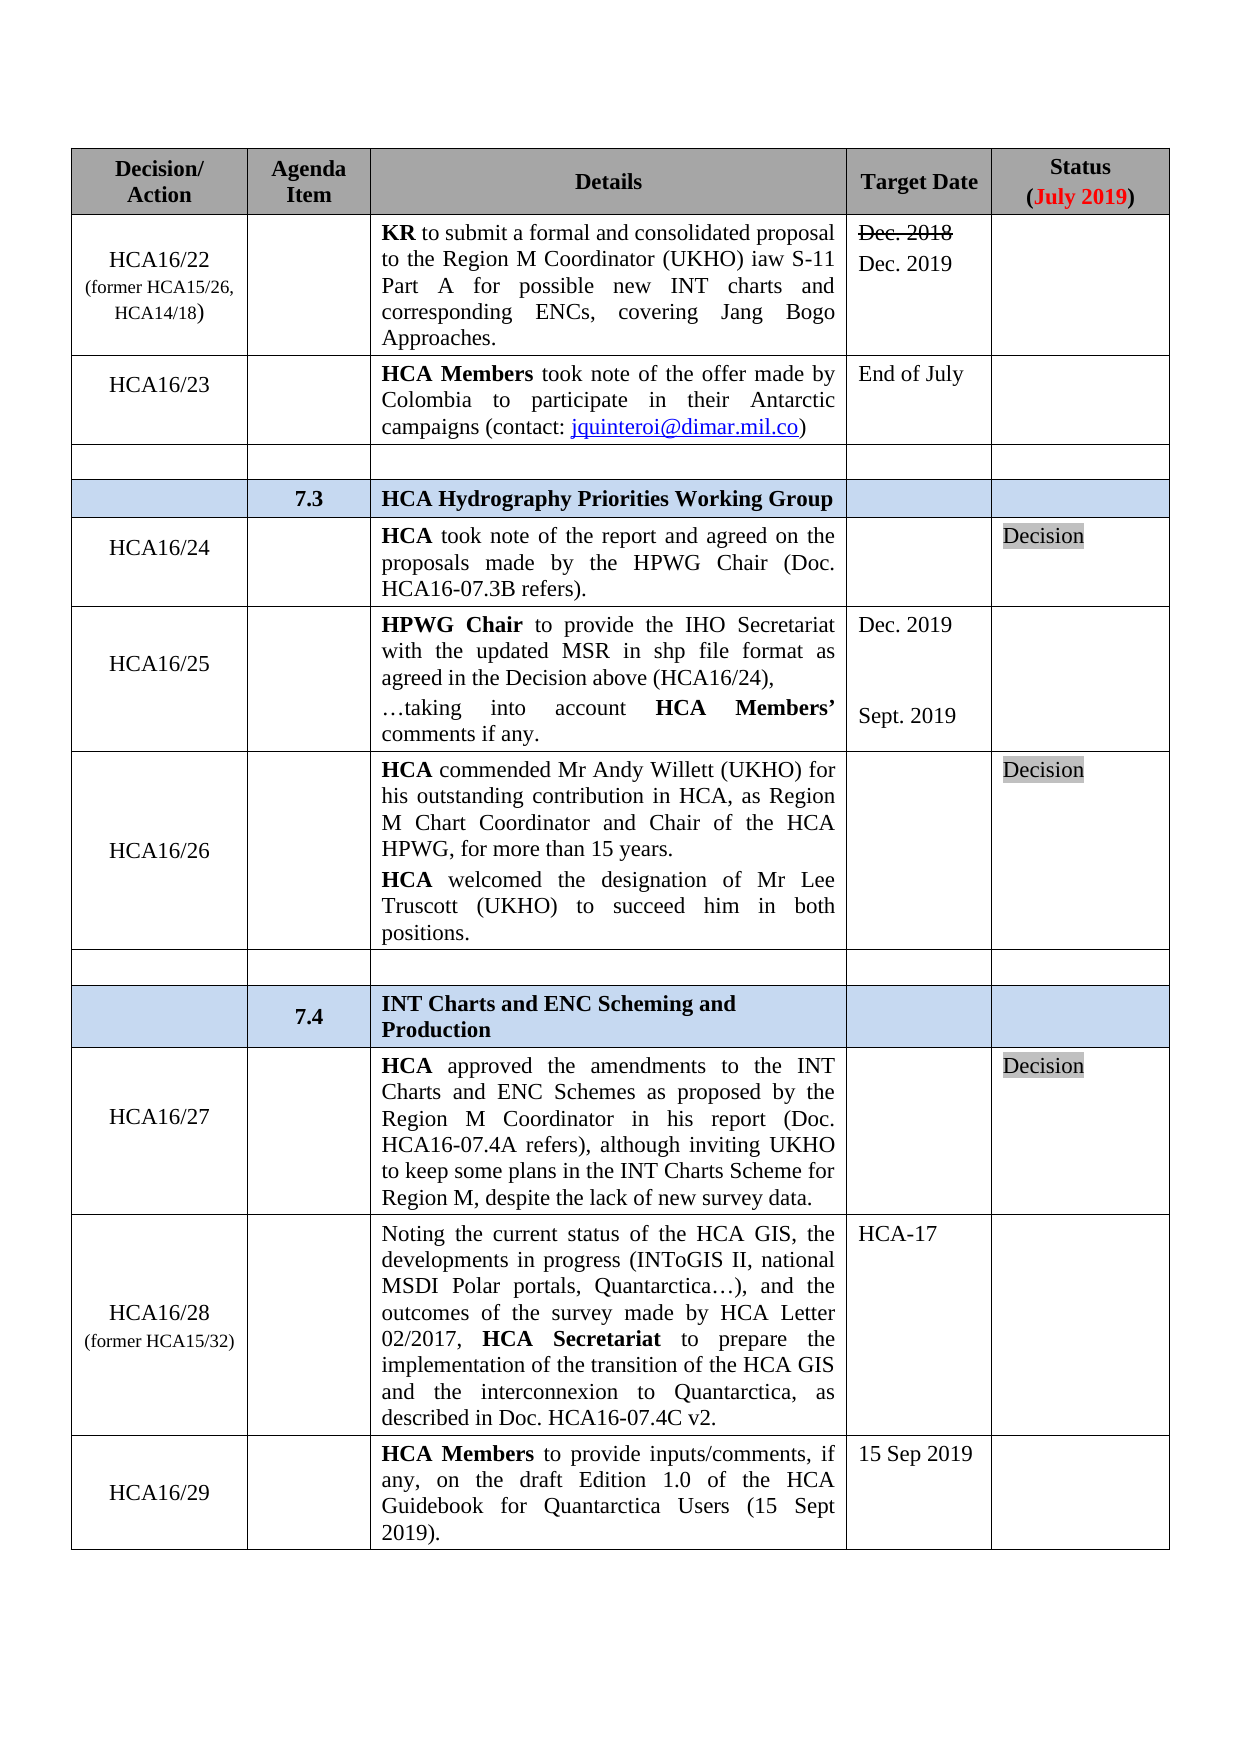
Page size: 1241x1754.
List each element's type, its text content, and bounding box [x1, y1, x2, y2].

table_cell HCA Hydrography Priorities Working Group [371, 480, 846, 517]
table_cell [248, 518, 370, 606]
table_cell HCA Members to provide inputs/comments, if any, on the draft Edition 1.0 of the HCA Guidebook for Quantarctica Users (15 Sept 2019). [371, 1436, 846, 1549]
table_cell [371, 445, 846, 479]
table_cell [248, 1436, 370, 1549]
table_cell Decision [992, 518, 1169, 606]
table_cell [992, 1215, 1169, 1434]
table_cell [847, 518, 991, 606]
table_cell KR to submit a formal and consolidated proposal to the Region M Coordinator (UKHO) iaw S-11 Part A for possible new INT charts and corresponding ENCs, covering Jang Bogo Approaches. [371, 215, 846, 355]
table_cell 7.3 [248, 480, 370, 517]
table_cell [992, 950, 1169, 985]
table_cell [72, 986, 247, 1047]
table_header Status (July 2019) [992, 149, 1169, 214]
table_cell [992, 986, 1169, 1047]
table_cell Noting the current status of the HCA GIS, the developments in progress (INToGIS II, national MSDI Polar portals, Quantarctica…), and the outcomes of the survey made by HCA Letter 02/2017, HCA Secretariat to prepare the implementation of the transition of the HCA GIS and the interconnexion to Quantarctica, as described in Doc. HCA16-07.4C v2. [371, 1215, 846, 1434]
table_cell End of July [847, 356, 991, 443]
table_cell [847, 950, 991, 985]
table_cell [992, 480, 1169, 517]
table_cell [992, 215, 1169, 355]
table_cell [248, 607, 370, 751]
table_cell [847, 986, 991, 1047]
table_cell HCA16/23 [72, 356, 247, 443]
table_cell HCA16/22 (former HCA15/26, HCA14/18) [72, 215, 247, 355]
table_cell [248, 752, 370, 949]
table_cell 15 Sep 2019 [847, 1436, 991, 1549]
table_cell [248, 215, 370, 355]
table_header Agenda Item [248, 149, 370, 214]
table_cell Dec. 2019 Sept. 2019 [847, 607, 991, 751]
table_cell HPWG Chair to provide the IHO Secretariat with the updated MSR in shp file format as agreed in the Decision above (HCA16/24), …taking into account HCA Members’ comments if any. [371, 607, 846, 751]
table_cell HCA16/24 [72, 518, 247, 606]
table_cell [992, 1436, 1169, 1549]
table_cell HCA Members took note of the offer made by Colombia to participate in their Antarctic campaigns (contact: jquinteroi@dimar.mil.co) [371, 356, 846, 443]
table_cell 7.4 [248, 986, 370, 1047]
table_cell HCA16/29 [72, 1436, 247, 1549]
table_cell Decision [992, 752, 1169, 949]
table_cell Dec. 2018 Dec. 2019 [847, 215, 991, 355]
table_cell [248, 1048, 370, 1214]
table_cell [72, 480, 247, 517]
table_header Details [371, 149, 846, 214]
table_header Decision/Action [72, 149, 247, 214]
table_cell [248, 356, 370, 443]
table_cell [992, 356, 1169, 443]
table_cell HCA16/27 [72, 1048, 247, 1214]
table_cell HCA16/26 [72, 752, 247, 949]
table_cell [847, 445, 991, 479]
table_cell [847, 1048, 991, 1214]
table_cell [992, 445, 1169, 479]
table_cell HCA approved the amendments to the INT Charts and ENC Schemes as proposed by the Region M Coordinator in his report (Doc. HCA16-07.4A refers), although inviting UKHO to keep some plans in the INT Charts Scheme for Region M, despite the lack of new survey data. [371, 1048, 846, 1214]
table_cell [248, 1215, 370, 1434]
table_cell Decision [992, 1048, 1169, 1214]
table_cell HCA16/25 [72, 607, 247, 751]
table_cell [72, 950, 247, 985]
table_header Target Date [847, 149, 991, 214]
table_cell [847, 480, 991, 517]
table_cell [371, 950, 846, 985]
table_cell [248, 445, 370, 479]
table_cell HCA took note of the report and agreed on the proposals made by the HPWG Chair (Doc. HCA16-07.3B refers). [371, 518, 846, 606]
table_cell [992, 607, 1169, 751]
table_cell HCA commended Mr Andy Willett (UKHO) for his outstanding contribution in HCA, as Region M Chart Coordinator and Chair of the HCA HPWG, for more than 15 years. HCA welcomed the designation of Mr Lee Truscott (UKHO) to succeed him in both positions. [371, 752, 846, 949]
table_cell HCA16/28 (former HCA15/32) [72, 1215, 247, 1434]
table_cell [72, 445, 247, 479]
table_cell INT Charts and ENC Scheming and Production [371, 986, 846, 1047]
table_cell [847, 752, 991, 949]
table_cell [248, 950, 370, 985]
table_cell HCA-17 [847, 1215, 991, 1434]
